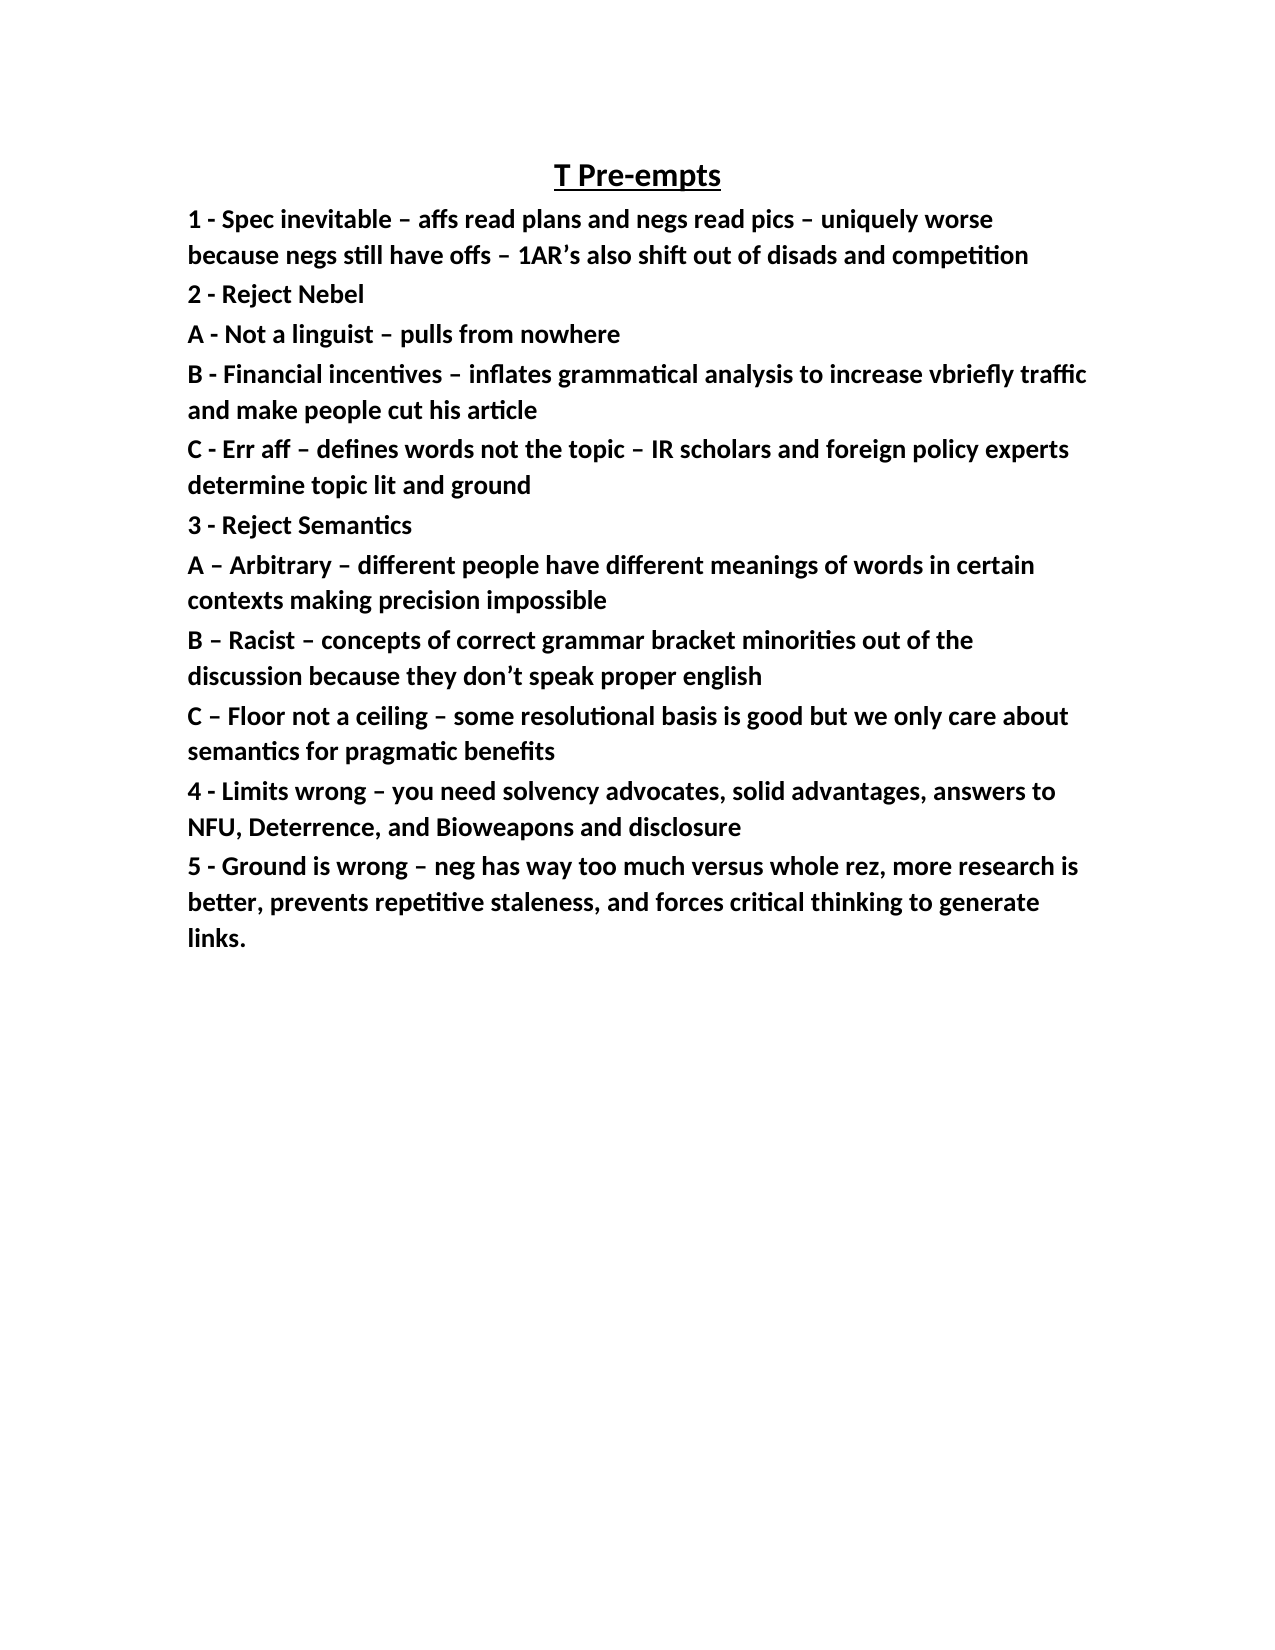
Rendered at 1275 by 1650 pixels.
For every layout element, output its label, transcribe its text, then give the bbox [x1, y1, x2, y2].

subtitle 4 - Limits wrong – you need solvency advocates, solid advantages, answers to NFU, Deterrence, and Bioweapons and disclosure [187, 774, 1087, 843]
subtitle A - Not a linguist – pulls from nowhere [187, 317, 1087, 351]
subtitle T Pre-empts [187, 154, 1087, 195]
subtitle 1 - Spec inevitable – affs read plans and negs read pics – uniquely worse because negs still have offs – 1AR’s also shift out of disads and competition [187, 202, 1087, 271]
subtitle C - Err aff – defines words not the topic – IR scholars and foreign policy experts determine topic lit and ground [187, 433, 1087, 501]
subtitle A – Arbitrary – different people have different meanings of words in certain contexts making precision impossible [187, 548, 1087, 617]
subtitle 5 - Ground is wrong – neg has way too much versus whole rez, more research is better, prevents repetitive staleness, and forces critical thinking to generate links. [187, 849, 1087, 954]
subtitle B - Financial incentives – inflates grammatical analysis to increase vbriefly traffic and make people cut his article [187, 357, 1087, 426]
subtitle 2 - Reject Nebel [187, 278, 1087, 311]
subtitle 3 - Reject Semantics [187, 508, 1087, 541]
subtitle B – Racist – concepts of correct grammar bracket minorities out of the discussion because they don’t speak proper english [187, 623, 1087, 692]
subtitle C – Floor not a ceiling – some resolutional basis is good but we only care about semantics for pragmatic benefits [187, 699, 1087, 767]
